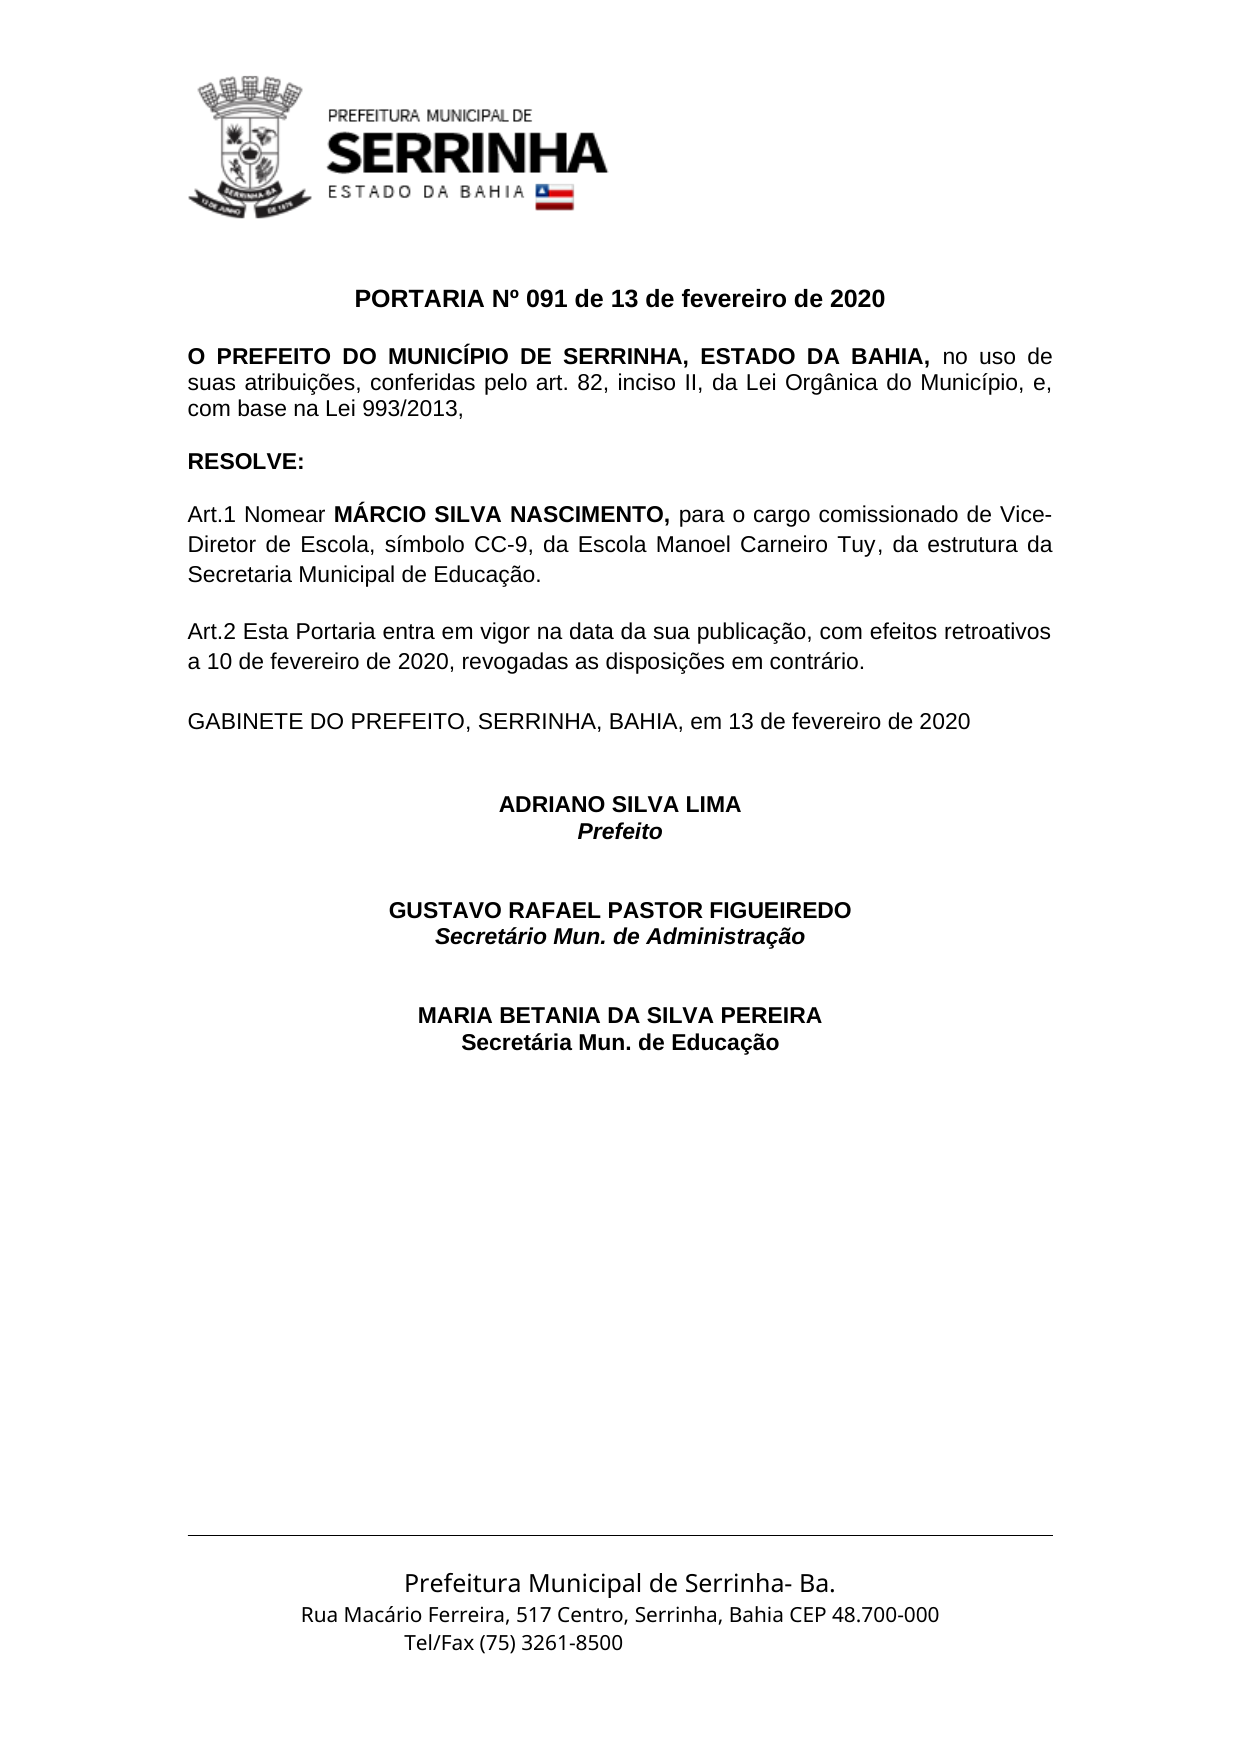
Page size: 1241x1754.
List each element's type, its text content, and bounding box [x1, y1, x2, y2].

text Art.1 Nomear MÁRCIO SILVA NASCIMENTO, para o cargo comissionado de Vice-Diretor de Escola, símbolo CC-9, da Escola Manoel Carneiro Tuy, da estrutura da Secretaria Municipal de Educação. [187, 501, 1053, 587]
picture [187, 73, 609, 222]
text Art.2 Esta Portaria entra em vigor na data da sua publicação, com efeitos retroativos a 10 de fevereiro de 2020, revogadas as disposições em contrário. [187, 618, 1053, 674]
text Secretário Mun. de Administração [187, 923, 1053, 949]
text Prefeito [187, 818, 1053, 844]
text GUSTAVO RAFAEL PASTOR FIGUEIREDO [187, 897, 1053, 923]
text RESOLVE: [187, 448, 1053, 474]
text ADRIANO SILVA LIMA [187, 791, 1053, 818]
text MARIA BETANIA DA SILVA PEREIRA [187, 1002, 1053, 1028]
text PORTARIA Nº 091 de 13 de fevereiro de 2020 [187, 284, 1053, 312]
text GABINETE DO PREFEITO, SERRINHA, BAHIA, em 13 de fevereiro de 2020 [187, 708, 1053, 735]
text O PREFEITO DO MUNICÍPIO DE SERRINHA, ESTADO DA BAHIA, no uso de suas atribuições, conferidas pelo art. 82, inciso II, da Lei Orgânica do Município, e, com base na Lei 993/2013, [187, 343, 1053, 422]
text Secretária Mun. de Educação [187, 1028, 1053, 1055]
